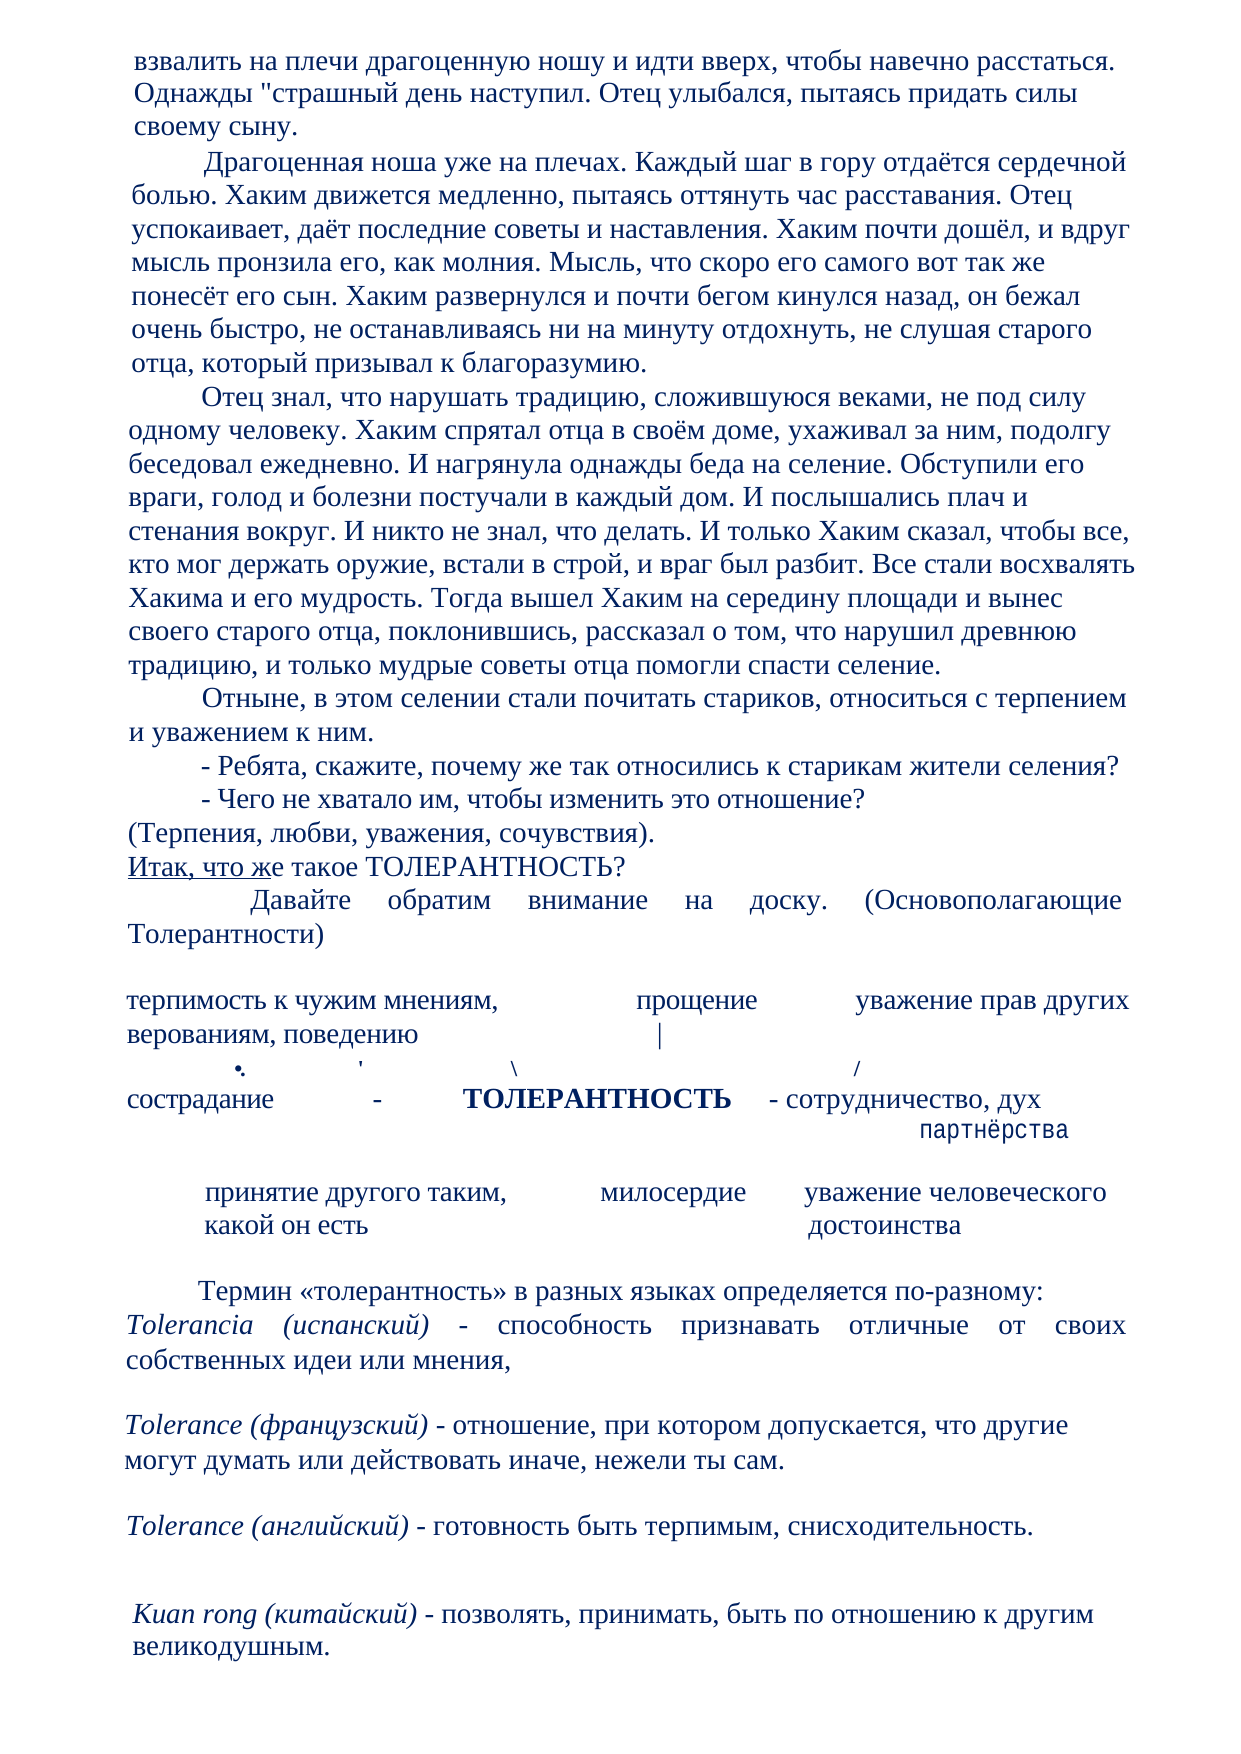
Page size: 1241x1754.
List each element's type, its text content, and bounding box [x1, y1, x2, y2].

text Итак, что же такое ТОЛЕРАНТНОСТЬ? [127, 849, 1147, 883]
text взвалить на плечи драгоценную ношу и идти вверх, чтобы навечно расстаться. Однажды "страшный день наступил. Отец улыбался, пытаясь придать силы своему сыну. [134, 44, 1147, 142]
text Термин «толерантность» в разных языках определяется по-разному: Tolerancia (испанский) - способность признавать отличные от своих собственных идеи или мнения, [126, 1273, 1147, 1376]
list Ребята, скажите, почему же так относились к старикам жители селения? [201, 748, 1147, 782]
text терпимость к чужим мнениям, прощение уважение прав других [126, 982, 1147, 1016]
text какой он есть достоинства [204, 1207, 1147, 1241]
text сострадание - ТОЛЕРАНТНОСТЬ - сотрудничество, дух [127, 1081, 1147, 1115]
text принятие другого таким, милосердие уважение человеческого [205, 1174, 1147, 1207]
text Давайте обратим внимание на доску. (Основополагающие Толерантности) [127, 883, 1147, 950]
text Драгоценная ноша уже на плечах. Каждый шаг в гору отдаётся сердечной болью. Хаким движется медленно, пытаясь оттянуть час расставания. Отец успокаивает, даёт последние советы и наставления. Хаким почти дошёл, и вдруг мысль пронзила его, как молния. Мысль, что скоро его самого вот так же понесёт его сын. Хаким развернулся и почти бегом кинулся назад, он бежал очень быстро, не останавливаясь ни на минуту отдохнуть, не слушая старого отца, который призывал к благоразумию. [131, 144, 1146, 379]
text Отец знал, что нарушать традицию, сложившуюся веками, не под силу одному человеку. Хаким спрятал отца в своём доме, ухаживал за ним, подолгу беседовал ежедневно. И нагрянула однажды беда на селение. Обступили его враги, голод и болезни постучали в каждый дом. И послышались плач и стенания вокруг. И никто не знал, что делать. И только Хаким сказал, чтобы все, кто мог держать оружие, встали в строй, и враг был разбит. Все стали восхвалять Хакима и его мудрость. Тогда вышел Хаким на середину площади и вынес своего старого отца, поклонившись, рассказал о том, что нарушил древнюю традицию, и только мудрые советы отца помогли спасти селение. [128, 379, 1144, 681]
list Чего не хватало им, чтобы изменить это отношение? (Терпения, любви, уважения, сочувствия). [128, 782, 877, 849]
text партнёрства [919, 1115, 1147, 1146]
text Отныне, в этом селении стали почитать стариков, относиться с терпением и уважением к ним. [129, 681, 1142, 748]
text •. ' \ / [234, 1055, 1147, 1081]
text Kuan rong (китайский) - позволять, принимать, быть по отношению к другим великодушным. [132, 1597, 1147, 1662]
text Tolerance (французский) - отношение, при котором допускается, что другие могут думать или действовать иначе, нежели ты сам. [124, 1407, 1138, 1477]
text верованиям, поведению | [127, 1016, 1147, 1050]
text Tolerance (английский) - готовность быть терпимым, снисходительность. [126, 1508, 1147, 1542]
